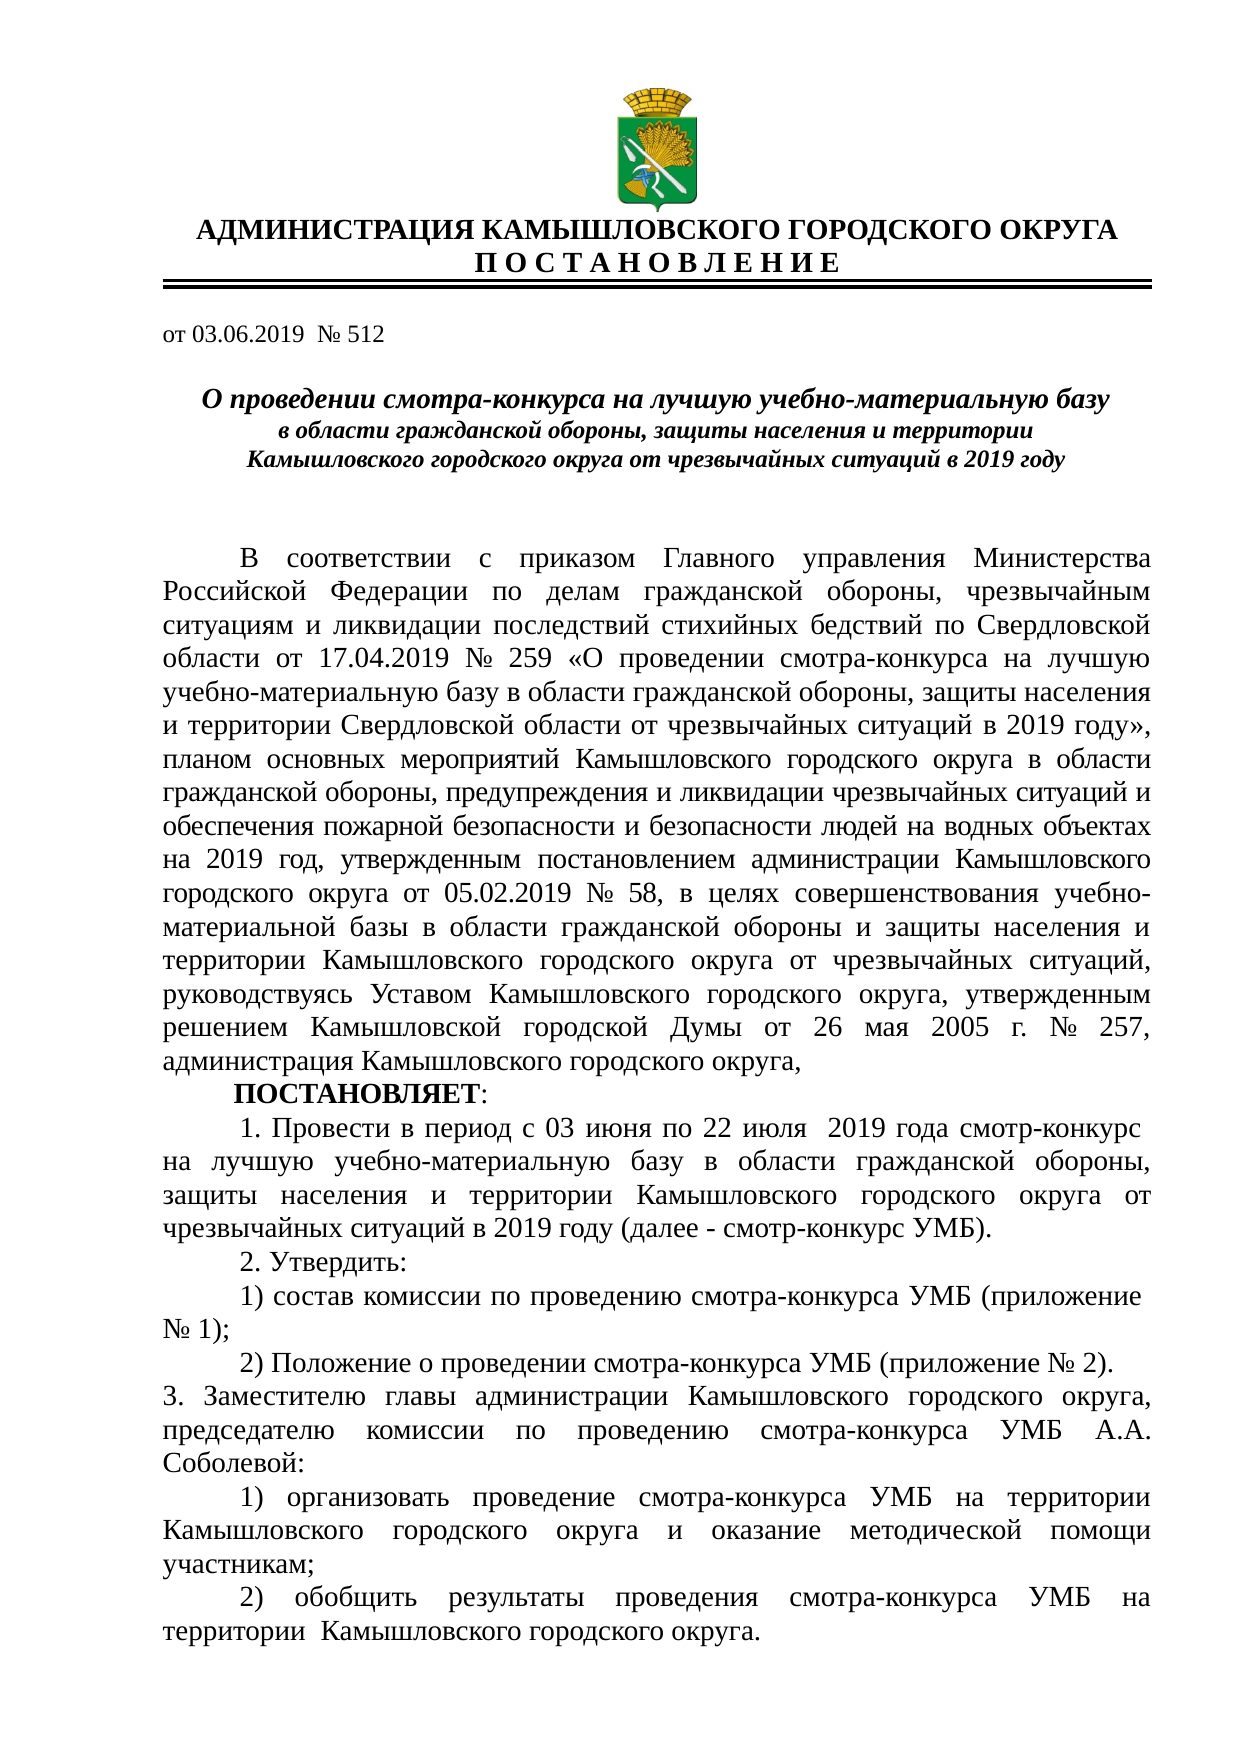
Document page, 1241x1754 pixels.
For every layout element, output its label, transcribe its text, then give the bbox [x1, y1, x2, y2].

text 2) Положение о проведении смотра-конкурса УМБ (приложение № 2). [162, 1345, 1152, 1378]
text 1. Провести в период с 03 июня по 22 июля 2019 года смотр-конкурс на лучшую учебно-материальную базу в области гражданской обороны, защиты населения и территории Камышловского городского округа от чрезвычайных ситуаций в 2019 году (далее - смотр-конкурс УМБ). [162, 1110, 1152, 1244]
picture [617, 88, 697, 212]
text от 03.06.2019 № 512 [162, 319, 1152, 348]
text 3. Заместителю главы администрации Камышловского городского округа, председателю комиссии по проведению смотра-конкурса УМБ А.А. Соболевой: [162, 1378, 1152, 1479]
text 2) обобщить результаты проведения смотра-конкурса УМБ на территории Камышловского городского округа. [162, 1579, 1152, 1647]
text 1) состав комиссии по проведению смотра-конкурса УМБ (приложение № 1); [162, 1278, 1152, 1345]
text О проведении смотра-конкурса на лучшую учебно-материальную базу [162, 382, 1152, 415]
text в области гражданской обороны, защиты населения и территории Камышловского городского округа от чрезвычайных ситуаций в 2019 году [162, 415, 1152, 473]
text 1) организовать проведение смотра-конкурса УМБ на территории Камышловского городского округа и оказание методической помощи участникам; [162, 1479, 1152, 1579]
text ПОСТАНОВЛЯЕТ: [162, 1076, 1152, 1110]
text АДМИНИСТРАЦИЯ КАМЫШЛОВСКОГО ГОРОДСКОГО ОКРУГА [162, 212, 1152, 246]
text В соответствии с приказом Главного управления Министерства Российской Федерации по делам гражданской обороны, чрезвычайным ситуациям и ликвидации последствий стихийных бедствий по Свердловской области от 17.04.2019 № 259 «О проведении смотра-конкурса на лучшую учебно-материальную базу в области гражданской обороны, защиты населения и территории Свердловской области от чрезвычайных ситуаций в 2019 году», планом основных мероприятий Камышловского городского округа в области гражданской обороны, предупреждения и ликвидации чрезвычайных ситуаций и обеспечения пожарной безопасности и безопасности людей на водных объектах на 2019 год, утвержденным постановлением администрации Камышловского городского округа от 05.02.2019 № 58, в целях совершенствования учебно-материальной базы в области гражданской обороны и защиты населения и территории Камышловского городского округа от чрезвычайных ситуаций, руководствуясь Уставом Камышловского городского округа, утвержденным решением Камышловской городской Думы от 26 мая 2005 г. № 257, администрация Камышловского городского округа, [162, 540, 1152, 1076]
text П О С Т А Н О В Л Е Н И Е [162, 246, 1152, 279]
text 2. Утвердить: [162, 1244, 1152, 1278]
